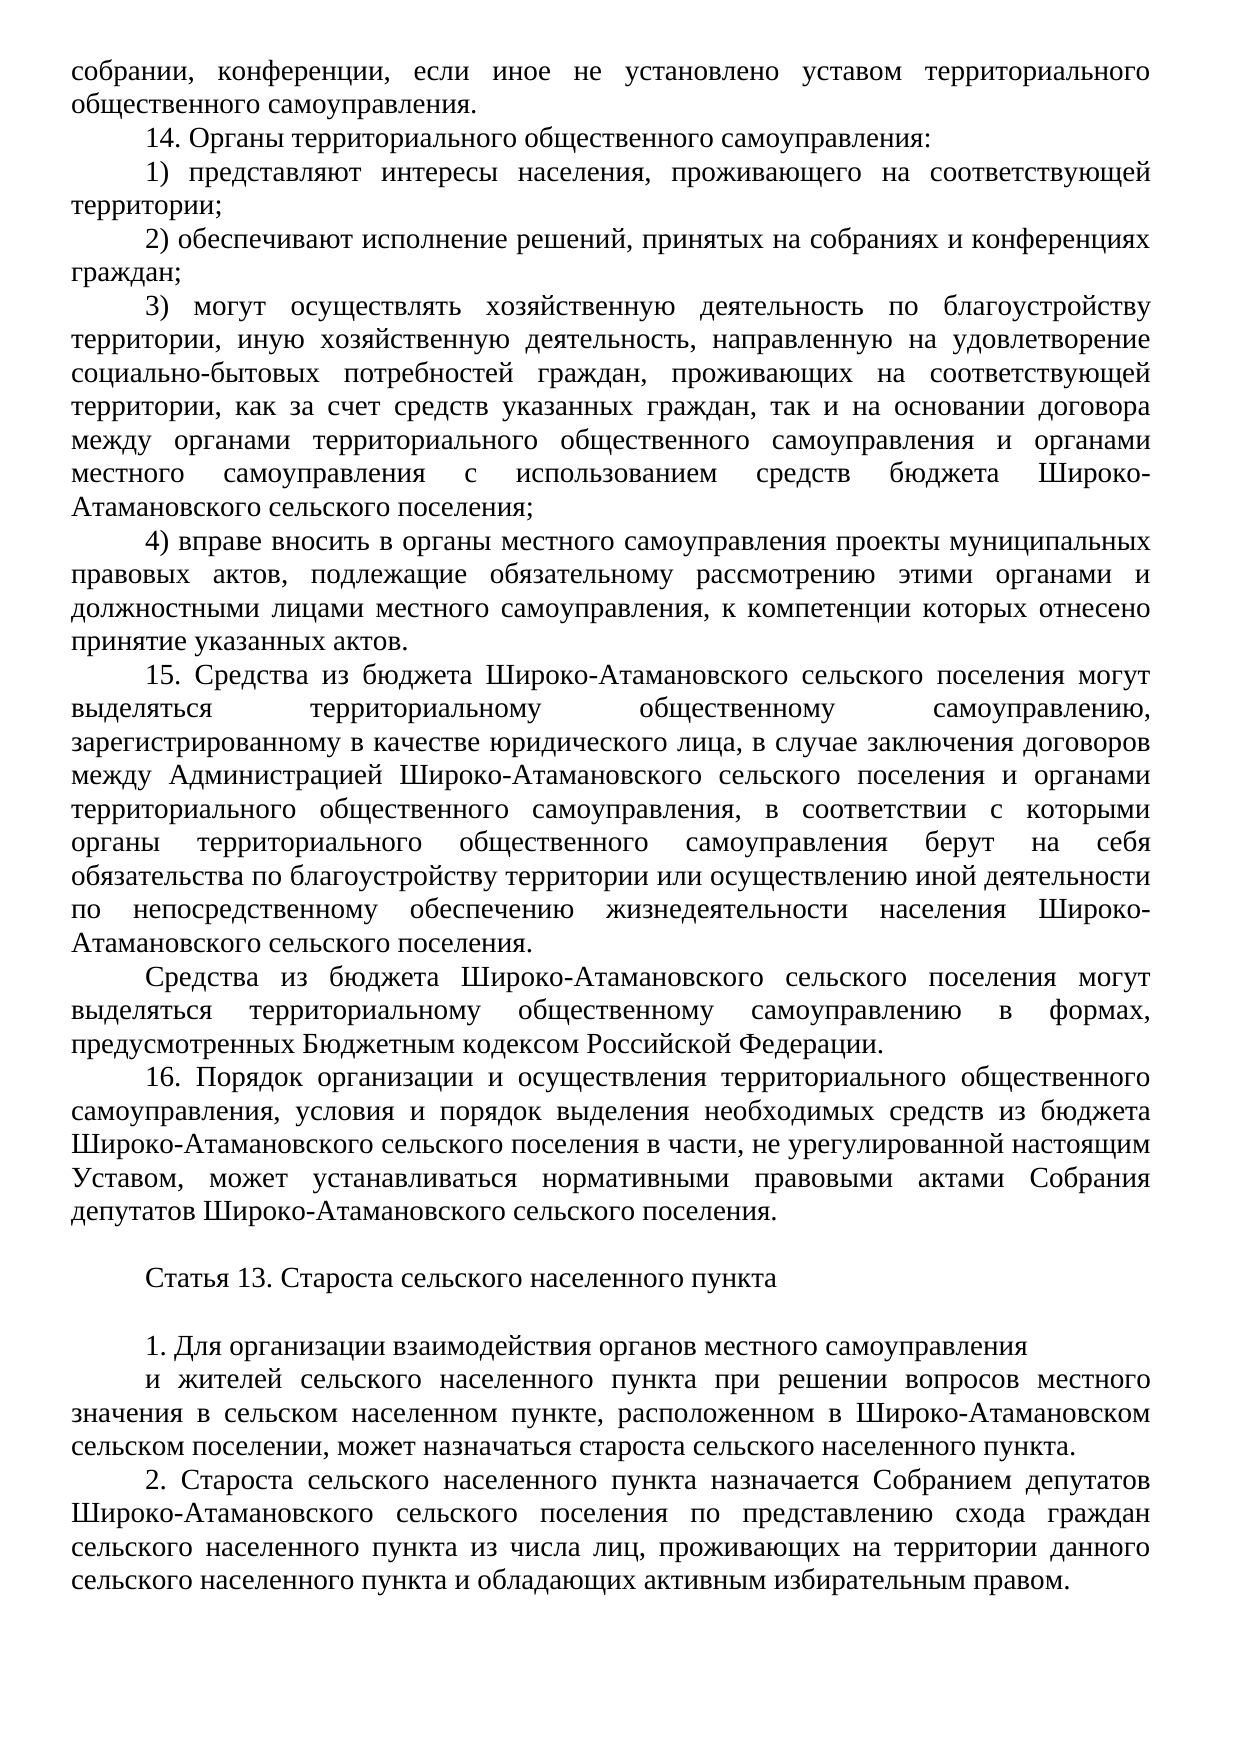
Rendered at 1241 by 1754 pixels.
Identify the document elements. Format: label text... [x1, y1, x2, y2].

text 16. Порядок организации и осуществления территориального общественного самоуправления, условия и порядок выделения необходимых средств из бюджета Широко-Атамановского сельского поселения в части, не урегулированной настоящим Уставом, может устанавливаться нормативными правовыми актами Собрания депутатов Широко-Атамановского сельского поселения. [71, 1059, 1152, 1227]
text 15. Средства из бюджета Широко-Атамановского сельского поселения могут выделяться территориальному общественному самоуправлению, зарегистрированному в качестве юридического лица, в случае заключения договоров между Администрацией Широко-Атамановского сельского поселения и органами территориального общественного самоуправления, в соответствии с которыми органы территориального общественного самоуправления берут на себя обязательства по благоустройству территории или осуществлению иной деятельности по непосредственному обеспечению жизнедеятельности населения Широко-Атамановского сельского поселения. [71, 657, 1152, 959]
text 3) могут осуществлять хозяйственную деятельность по благоустройству территории, иную хозяйственную деятельность, направленную на удовлетворение социально-бытовых потребностей граждан, проживающих на соответствующей территории, как за счет средств указанных граждан, так и на основании договора между органами территориального общественного самоуправления и органами местного самоуправления с использованием средств бюджета Широко-Атамановского сельского поселения; [71, 288, 1152, 523]
text 2. Староста сельского населенного пункта назначается Собранием депутатов Широко-Атамановского сельского поселения по представлению схода граждан сельского населенного пункта из числа лиц, проживающих на территории данного сельского населенного пункта и обладающих активным избирательным правом. [71, 1462, 1152, 1596]
text и жителей сельского населенного пункта при решении вопросов местного значения в сельском населенном пункте, расположенном в Широко-Атамановском сельском поселении, может назначаться староста сельского населенного пункта. [71, 1361, 1152, 1462]
text 1) представляют интересы населения, проживающего на соответствующей территории; [71, 154, 1152, 221]
text 4) вправе вносить в органы местного самоуправления проекты муниципальных правовых актов, подлежащие обязательному рассмотрению этими органами и должностными лицами местного самоуправления, к компетенции которых отнесено принятие указанных актов. [71, 523, 1152, 657]
text 14. Органы территориального общественного самоуправления: [71, 120, 1152, 154]
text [71, 53, 1152, 120]
text Средства из бюджета Широко-Атамановского сельского поселения могут выделяться территориальному общественному самоуправлению в формах, предусмотренных Бюджетным кодексом Российской Федерации. [71, 959, 1152, 1059]
text 1. Для организации взаимодействия органов местного самоуправления [71, 1328, 1152, 1361]
text 2) обеспечивают исполнение решений, принятых на собраниях и конференциях граждан; [71, 221, 1152, 288]
text Статья 13. Староста сельского населенного пункта [71, 1261, 1152, 1294]
